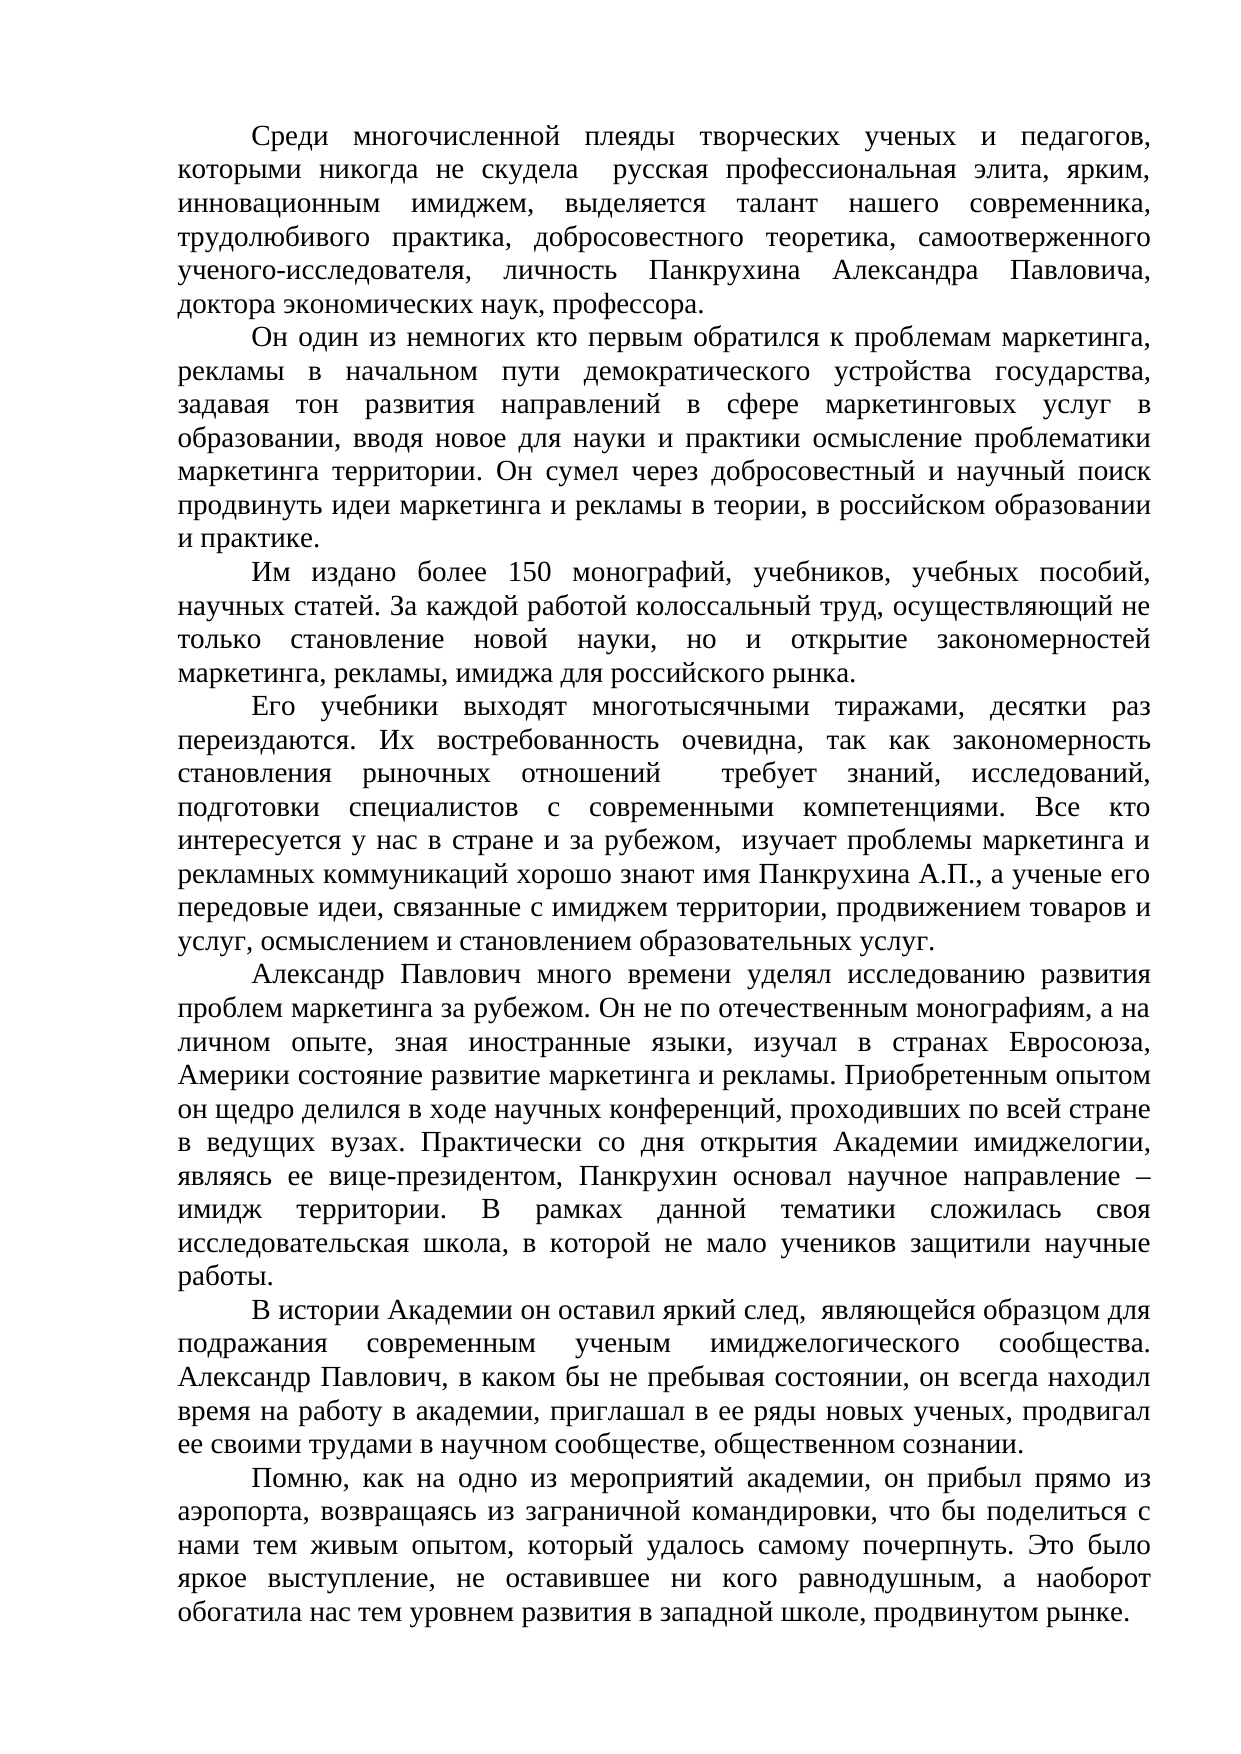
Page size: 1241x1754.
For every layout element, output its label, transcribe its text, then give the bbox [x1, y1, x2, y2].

text В истории Академии он оставил яркий след, являющейся образцом для подражания современным ученым имиджелогического сообщества. Александр Павлович, в каком бы не пребывая состоянии, он всегда находил время на работу в академии, приглашал в ее ряды новых ученых, продвигал ее своими трудами в научном сообществе, общественном сознании. [177, 1292, 1152, 1460]
text Александр Павлович много времени уделял исследованию развития проблем маркетинга за рубежом. Он не по отечественным монографиям, а на личном опыте, зная иностранные языки, изучал в странах Евросоюза, Америки состояние развитие маркетинга и рекламы. Приобретенным опытом он щедро делился в ходе научных конференций, проходивших по всей стране в ведущих вузах. Практически со дня открытия Академии имиджелогии, являясь ее вице-президентом, Панкрухин основал научное направление – имидж территории. В рамках данной тематики сложилась своя исследовательская школа, в которой не мало учеников защитили научные работы. [177, 957, 1152, 1292]
text Среди многочисленной плеяды творческих ученых и педагогов, которыми никогда не скудела русская профессиональная элита, ярким, инновационным имиджем, выделяется талант нашего современника, трудолюбивого практика, добросовестного теоретика, самоотверженного ученого-исследователя, личность Панкрухина Александра Павловича, доктора экономических наук, профессора. [177, 118, 1152, 319]
text Он один из немногих кто первым обратился к проблемам маркетинга, рекламы в начальном пути демократического устройства государства, задавая тон развития направлений в сфере маркетинговых услуг в образовании, вводя новое для науки и практики осмысление проблематики маркетинга территории. Он сумел через добросовестный и научный поиск продвинуть идеи маркетинга и рекламы в теории, в российском образовании и практике. [177, 319, 1152, 554]
text Помню, как на одно из мероприятий академии, он прибыл прямо из аэропорта, возвращаясь из заграничной командировки, что бы поделиться с нами тем живым опытом, который удалось самому почерпнуть. Это было яркое выступление, не оставившее ни кого равнодушным, а наоборот обогатила нас тем уровнем развития в западной школе, продвинутом рынке. [177, 1460, 1152, 1627]
text Им издано более 150 монографий, учебников, учебных пособий, научных статей. За каждой работой колоссальный труд, осуществляющий не только становление новой науки, но и открытие закономерностей маркетинга, рекламы, имиджа для российского рынка. [177, 554, 1152, 688]
text Его учебники выходят многотысячными тиражами, десятки раз переиздаются. Их востребованность очевидна, так как закономерность становления рыночных отношений требует знаний, исследований, подготовки специалистов с современными компетенциями. Все кто интересуется у нас в стране и за рубежом, изучает проблемы маркетинга и рекламных коммуникаций хорошо знают имя Панкрухина А.П., а ученые его передовые идеи, связанные с имиджем территории, продвижением товаров и услуг, осмыслением и становлением образовательных услуг. [177, 688, 1152, 957]
